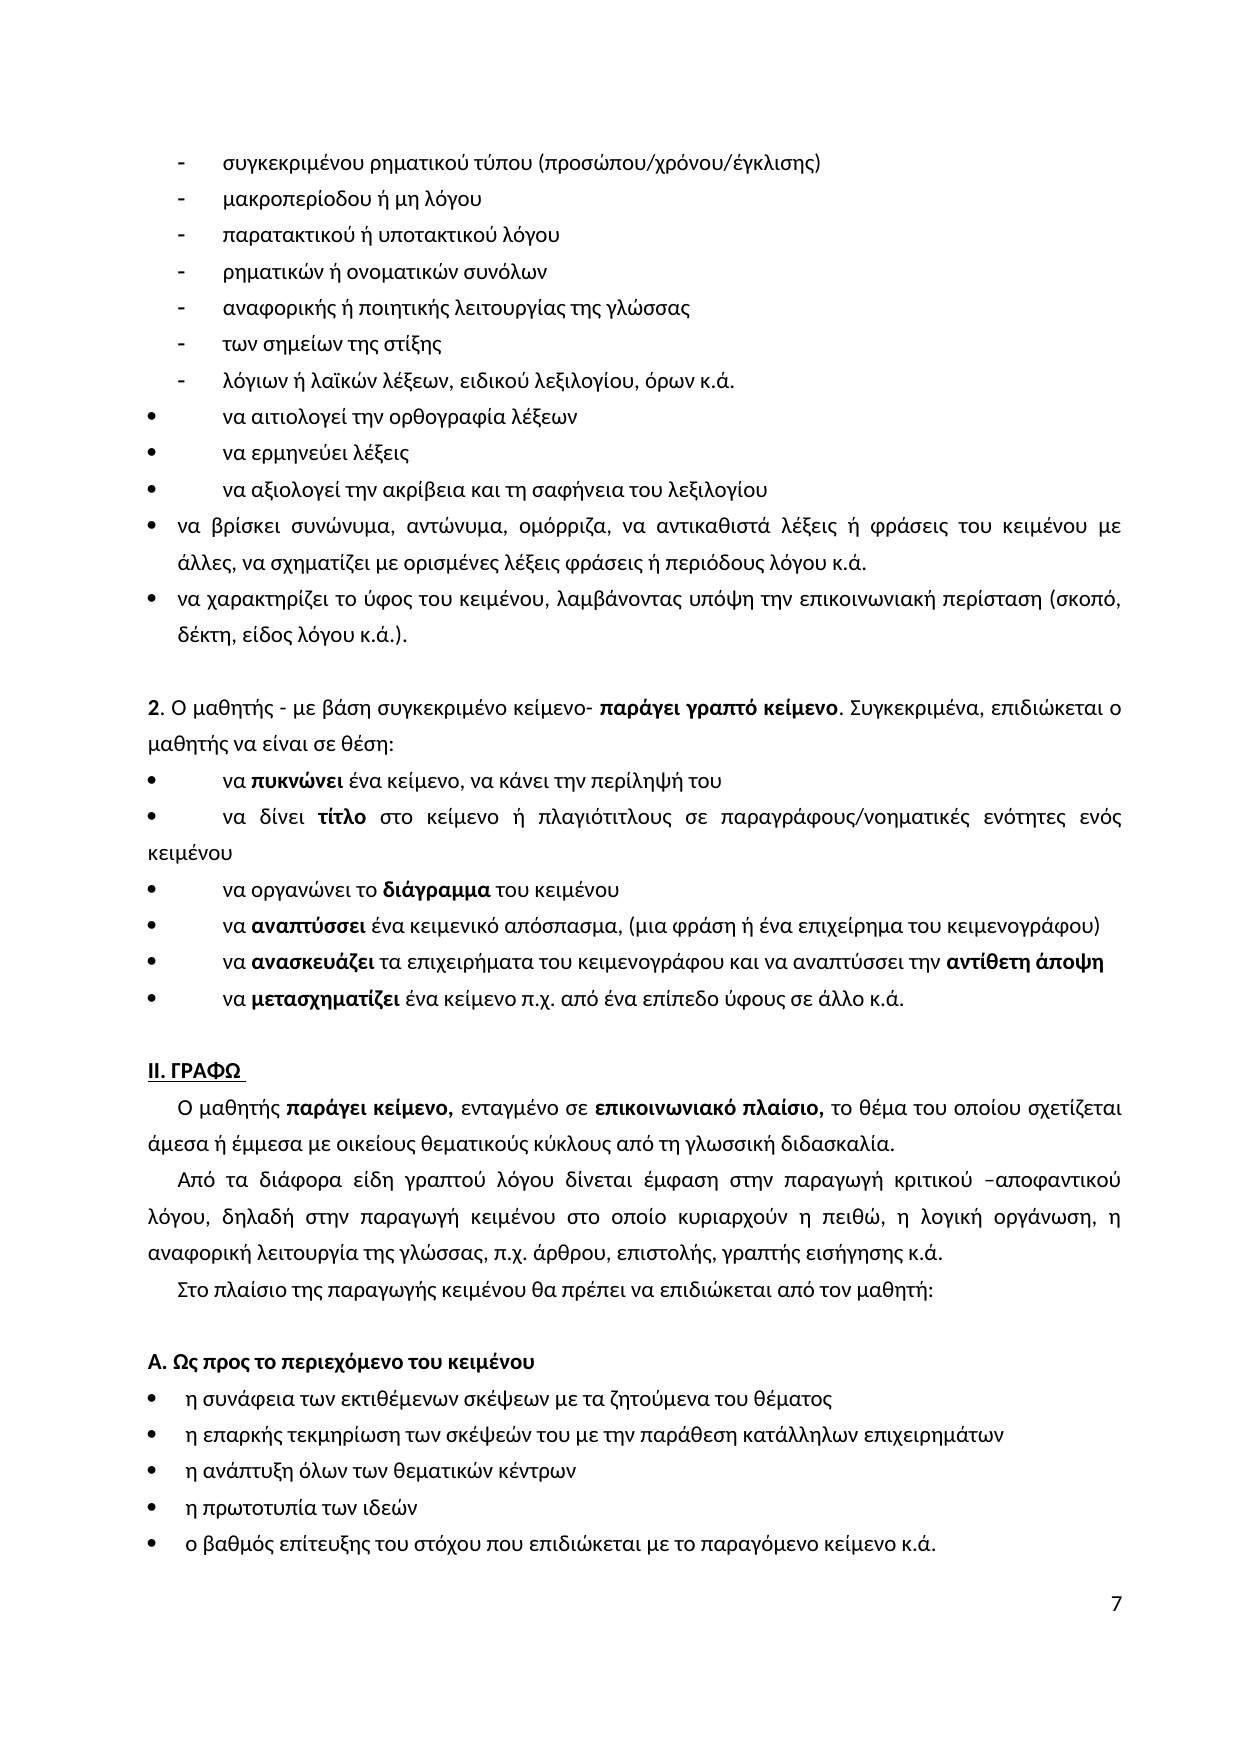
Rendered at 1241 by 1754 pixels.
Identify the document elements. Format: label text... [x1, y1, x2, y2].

list των σημείων της στίξης [177, 329, 1122, 357]
list λόγιων ή λαϊκών λέξεων, ειδικού λεξιλογίου, όρων κ.ά. [177, 366, 1122, 394]
list η συνάφεια των εκτιθέμενων σκέψεων με τα ζητούμενα του θέματος [148, 1384, 1122, 1412]
list να χαρακτηρίζει το ύφος του κειμένου, λαμβάνοντας υπόψη την επικοινωνιακή περίσταση (σκοπό, δέκτη, είδος λόγου κ.ά.). [148, 584, 1122, 648]
list να οργανώνει το διάγραμμα του κειμένου [148, 875, 1122, 903]
subtitle ΙΙ. ΓΡΑΦΩ [89, 1057, 1159, 1084]
text Από τα διάφορα είδη γραπτού λόγου δίνεται έμφαση στην παραγωγή κριτικού –αποφαντικού λόγου, δηλαδή στην παραγωγή κειμένου στο οποίο κυριαρχούν η πειθώ, η λογική οργάνωση, η αναφορική λειτουργία της γλώσσας, π.χ. άρθρου, επιστολής, γραπτής εισήγησης κ.ά. [148, 1166, 1122, 1266]
list η πρωτοτυπία των ιδεών [148, 1493, 1122, 1521]
list ρηματικών ή ονοματικών συνόλων [177, 257, 1122, 285]
text 2. Ο μαθητής - με βάση συγκεκριμένο κείμενο- παράγει γραπτό κείμενο. Συγκεκριμένα, επιδιώκεται ο μαθητής να είναι σε θέση: [148, 693, 1122, 757]
list ο βαθμός επίτευξης του στόχου που επιδιώκεται με το παραγόμενο κείμενο κ.ά. [148, 1529, 1122, 1557]
text Ο μαθητής παράγει κείμενο, ενταγμένο σε επικοινωνιακό πλαίσιο, το θέμα του οποίου σχετίζεται άμεσα ή έμμεσα με οικείους θεματικούς κύκλους από τη γλωσσική διδασκαλία. [148, 1093, 1122, 1157]
list η ανάπτυξη όλων των θεματικών κέντρων [148, 1456, 1122, 1484]
list μακροπερίοδου ή μη λόγου [177, 184, 1122, 212]
list να αναπτύσσει ένα κειμενικό απόσπασμα, (μια φράση ή ένα επιχείρημα του κειμενογράφου) [148, 911, 1122, 939]
list να ανασκευάζει τα επιχειρήματα του κειμενογράφου και να αναπτύσσει την αντίθετη άποψη [148, 947, 1122, 976]
text Α. Ως προς το περιεχόμενο του κειμένου [148, 1347, 1122, 1375]
list παρατακτικού ή υποτακτικού λόγου [177, 220, 1122, 248]
list να αιτιολογεί την ορθογραφία λέξεων [148, 402, 1122, 430]
list να αξιολογεί την ακρίβεια και τη σαφήνεια του λεξιλογίου [148, 475, 1122, 503]
list να πυκνώνει ένα κείμενο, να κάνει την περίληψή του [148, 766, 1122, 794]
list αναφορικής ή ποιητικής λειτουργίας της γλώσσας [177, 293, 1122, 321]
list συγκεκριμένου ρηματικού τύπου (προσώπου/χρόνου/έγκλισης) [177, 148, 1122, 176]
list να μετασχηματίζει ένα κείμενο π.χ. από ένα επίπεδο ύφους σε άλλο κ.ά. [148, 984, 1122, 1012]
text Στο πλαίσιο της παραγωγής κειμένου θα πρέπει να επιδιώκεται από τον μαθητή: [148, 1275, 1122, 1303]
list να ερμηνεύει λέξεις [148, 438, 1122, 467]
list να δίνει τίτλο στο κείμενο ή πλαγιότιτλους σε παραγράφους/νοηματικές ενότητες ενός κειμένου [148, 802, 1122, 866]
list η επαρκής τεκμηρίωση των σκέψεών του με την παράθεση κατάλληλων επιχειρημάτων [148, 1420, 1122, 1448]
list να βρίσκει συνώνυμα, αντώνυμα, ομόρριζα, να αντικαθιστά λέξεις ή φράσεις του κειμένου με άλλες, να σχηματίζει με ορισμένες λέξεις φράσεις ή περιόδους λόγου κ.ά. [148, 511, 1122, 576]
